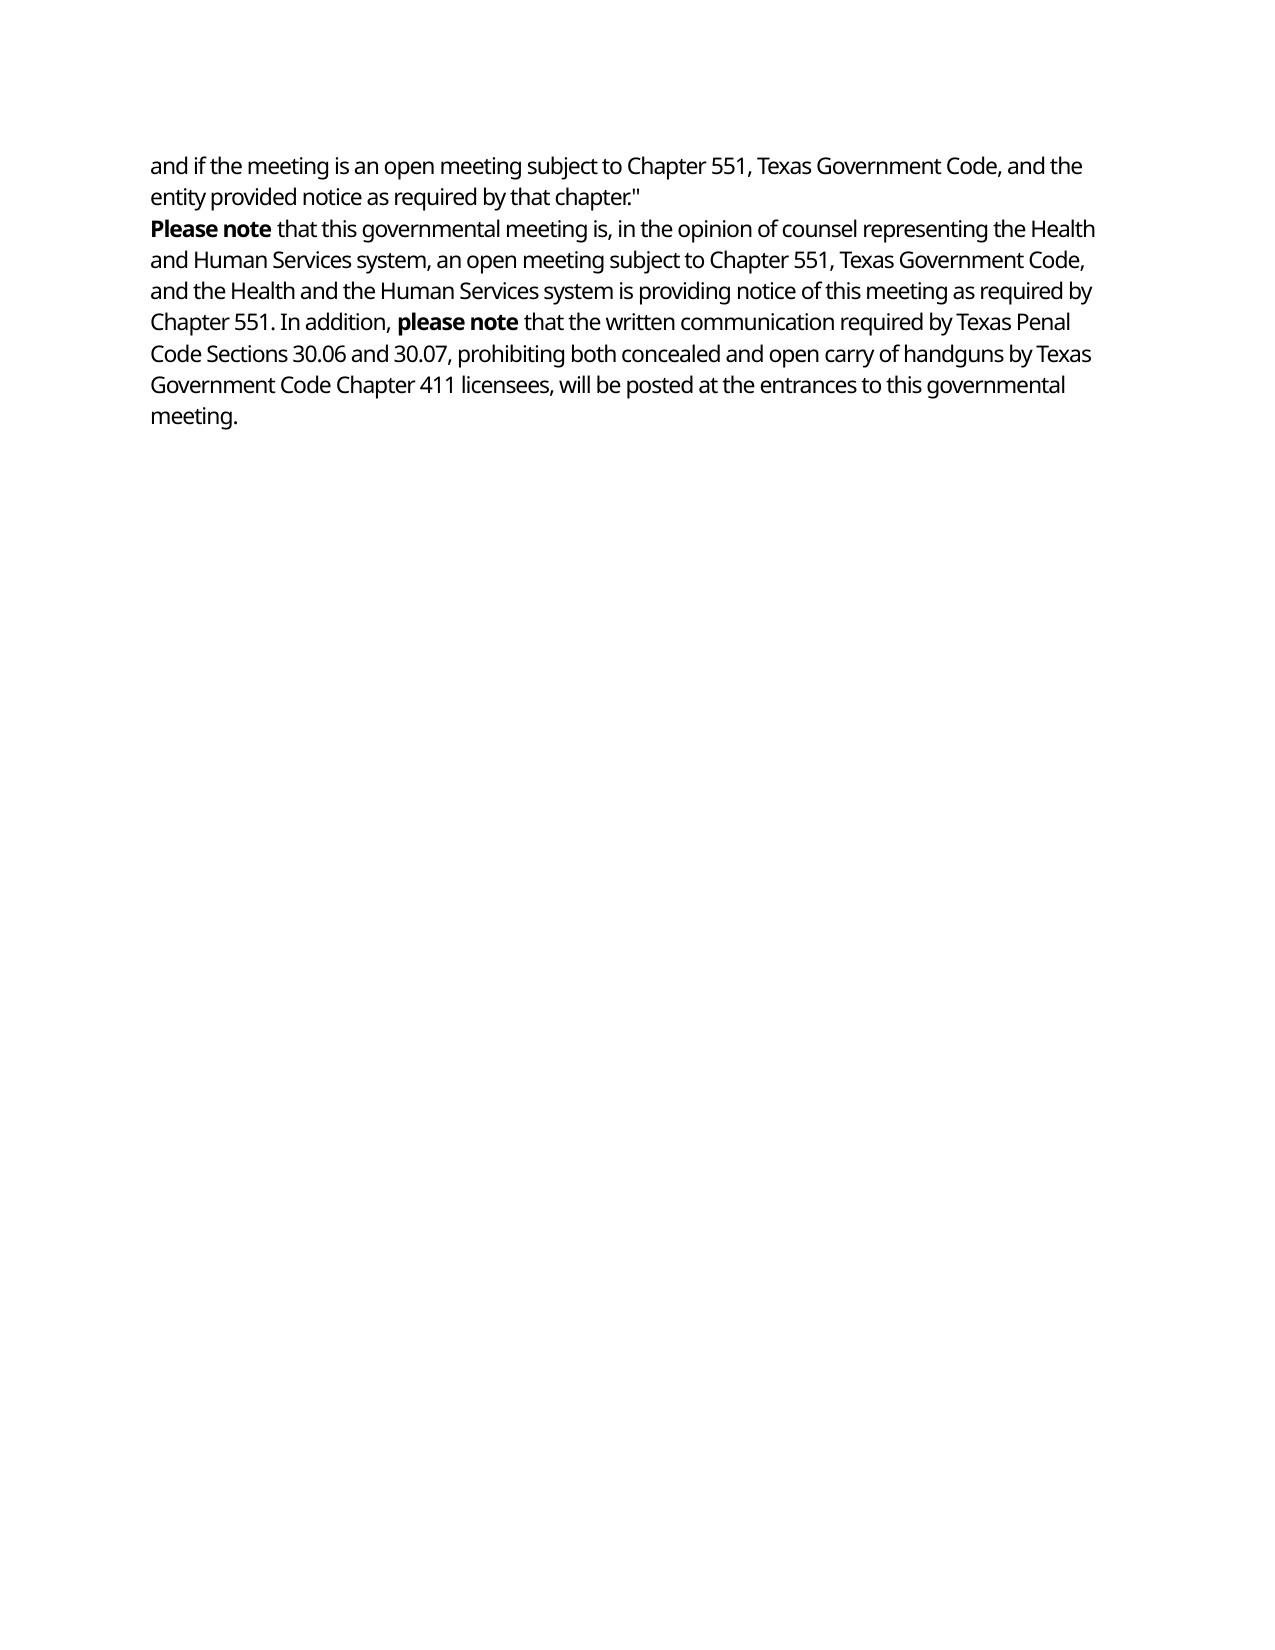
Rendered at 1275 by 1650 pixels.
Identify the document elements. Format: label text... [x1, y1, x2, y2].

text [150, 150, 1125, 212]
text Please note that this governmental meeting is, in the opinion of counsel representing the Health and Human Services system, an open meeting subject to Chapter 551, Texas Government Code, and the Health and the Human Services system is providing notice of this meeting as required by Chapter 551. In addition, please note that the written communication required by Texas Penal Code Sections 30.06 and 30.07, prohibiting both concealed and open carry of handguns by Texas Government Code Chapter 411 licensees, will be posted at the entrances to this governmental meeting. [150, 212, 1125, 431]
